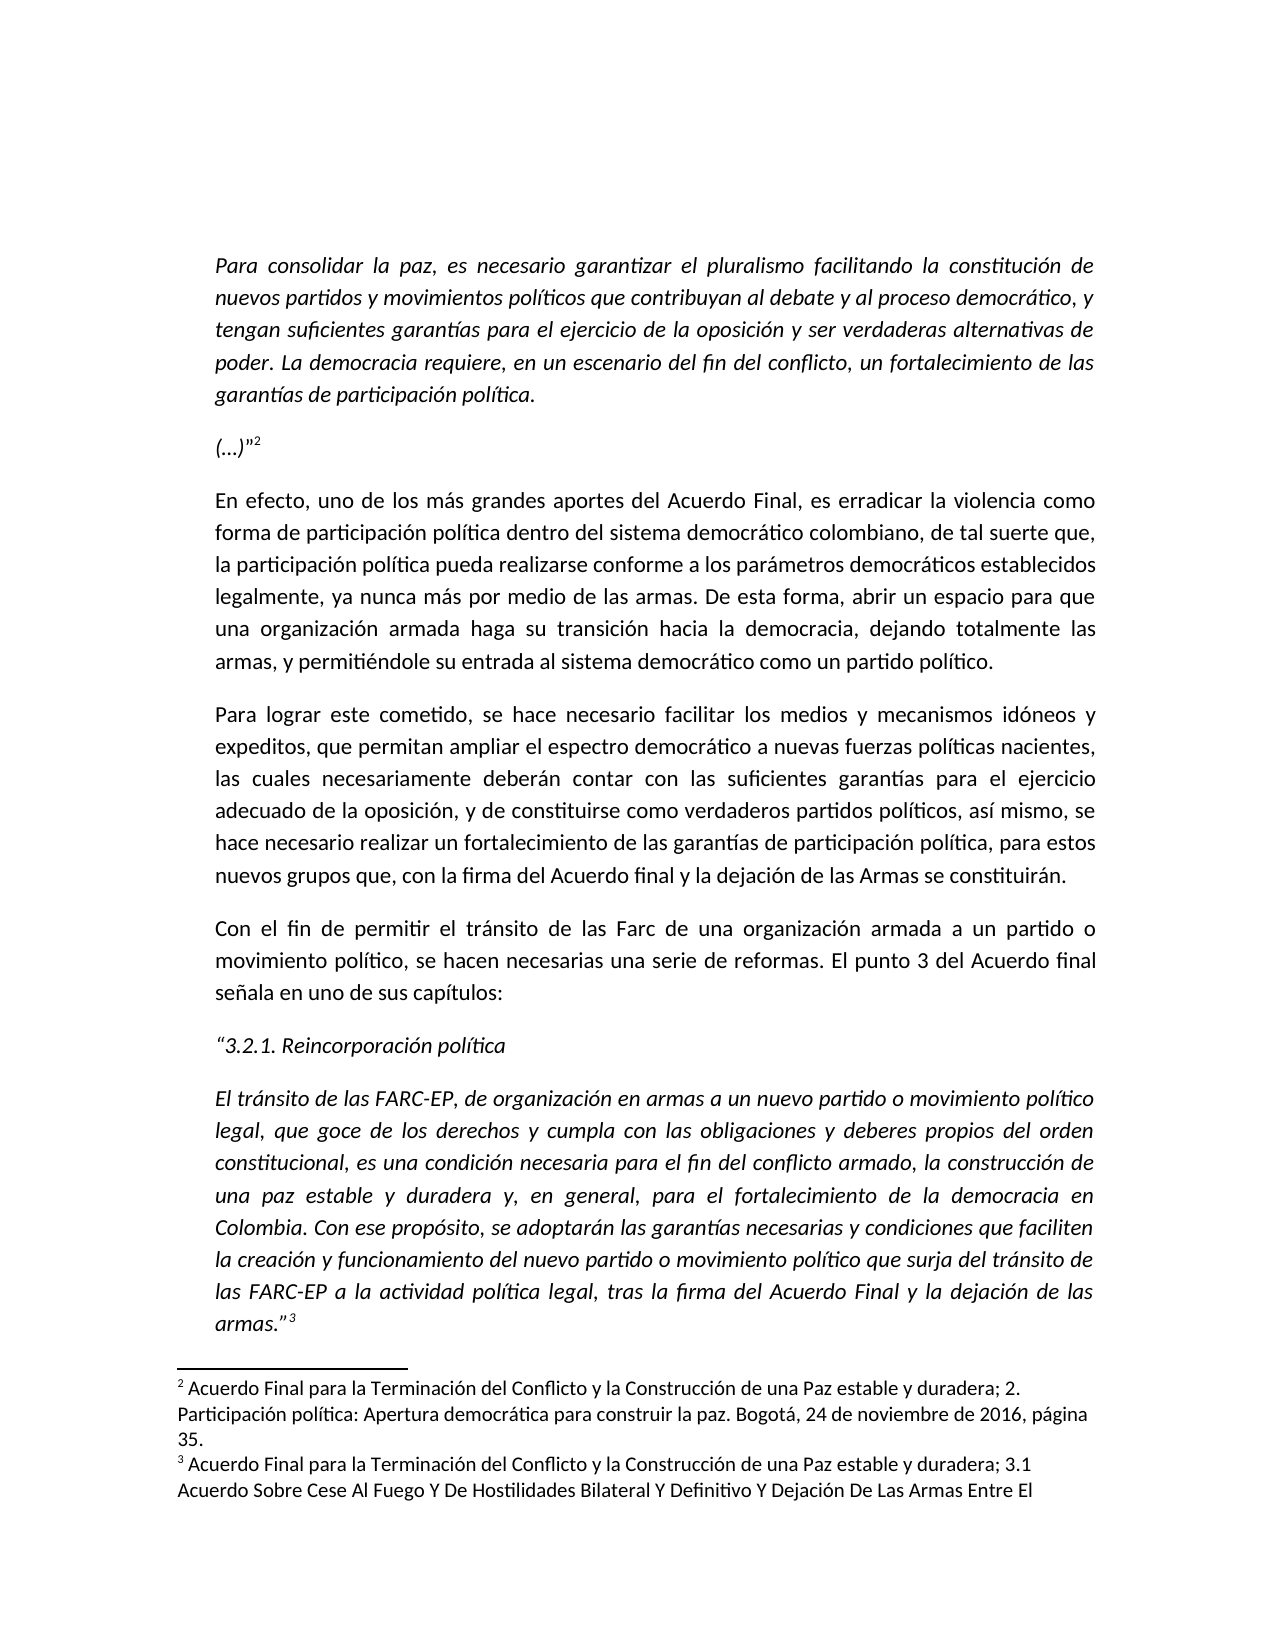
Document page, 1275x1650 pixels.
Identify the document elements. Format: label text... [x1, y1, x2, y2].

text (…)” [215, 433, 1098, 461]
text Con el fin de permitir el tránsito de las Farc de una organización armada a un partido o movimiento político, se hacen necesarias una serie de reformas. El punto 3 del Acuerdo final señala en uno de sus capítulos: [215, 914, 1098, 1006]
text Para lograr este cometido, se hace necesario facilitar los medios y mecanismos idóneos y expeditos, que permitan ampliar el espectro democrático a nuevas fuerzas políticas nacientes, las cuales necesariamente deberán contar con las suficientes garantías para el ejercicio adecuado de la oposición, y de constituirse como verdaderos partidos políticos, así mismo, se hace necesario realizar un fortalecimiento de las garantías de participación política, para estos nuevos grupos que, con la firma del Acuerdo final y la dejación de las Armas se constituirán. [215, 700, 1098, 889]
text Para consolidar la paz, es necesario garantizar el pluralismo facilitando la constitución de nuevos partidos y movimientos políticos que contribuyan al debate y al proceso democrático, y tengan suficientes garantías para el ejercicio de la oposición y ser verdaderas alternativas de poder. La democracia requiere, en un escenario del fin del conflicto, un fortalecimiento de las garantías de participación política. [215, 251, 1098, 408]
text En efecto, uno de los más grandes aportes del Acuerdo Final, es erradicar la violencia como forma de participación política dentro del sistema democrático colombiano, de tal suerte que, la participación política pueda realizarse conforme a los parámetros democráticos establecidos legalmente, ya nunca más por medio de las armas. De esta forma, abrir un espacio para que una organización armada haga su transición hacia la democracia, dejando totalmente las armas, y permitiéndole su entrada al sistema democrático como un partido político. [215, 486, 1098, 675]
text El tránsito de las FARC-EP, de organización en armas a un nuevo partido o movimiento político legal, que goce de los derechos y cumpla con las obligaciones y deberes propios del orden constitucional, es una condición necesaria para el fin del conflicto armado, la construcción de una paz estable y duradera y, en general, para el fortalecimiento de la democracia en Colombia. Con ese propósito, se adoptarán las garantías necesarias y condiciones que faciliten la creación y funcionamiento del nuevo partido o movimiento político que surja del tránsito de las FARC-EP a la actividad política legal, tras la firma del Acuerdo Final y la dejación de las armas.” [215, 1084, 1098, 1337]
text “3.2.1. Reincorporación política [215, 1031, 1098, 1059]
